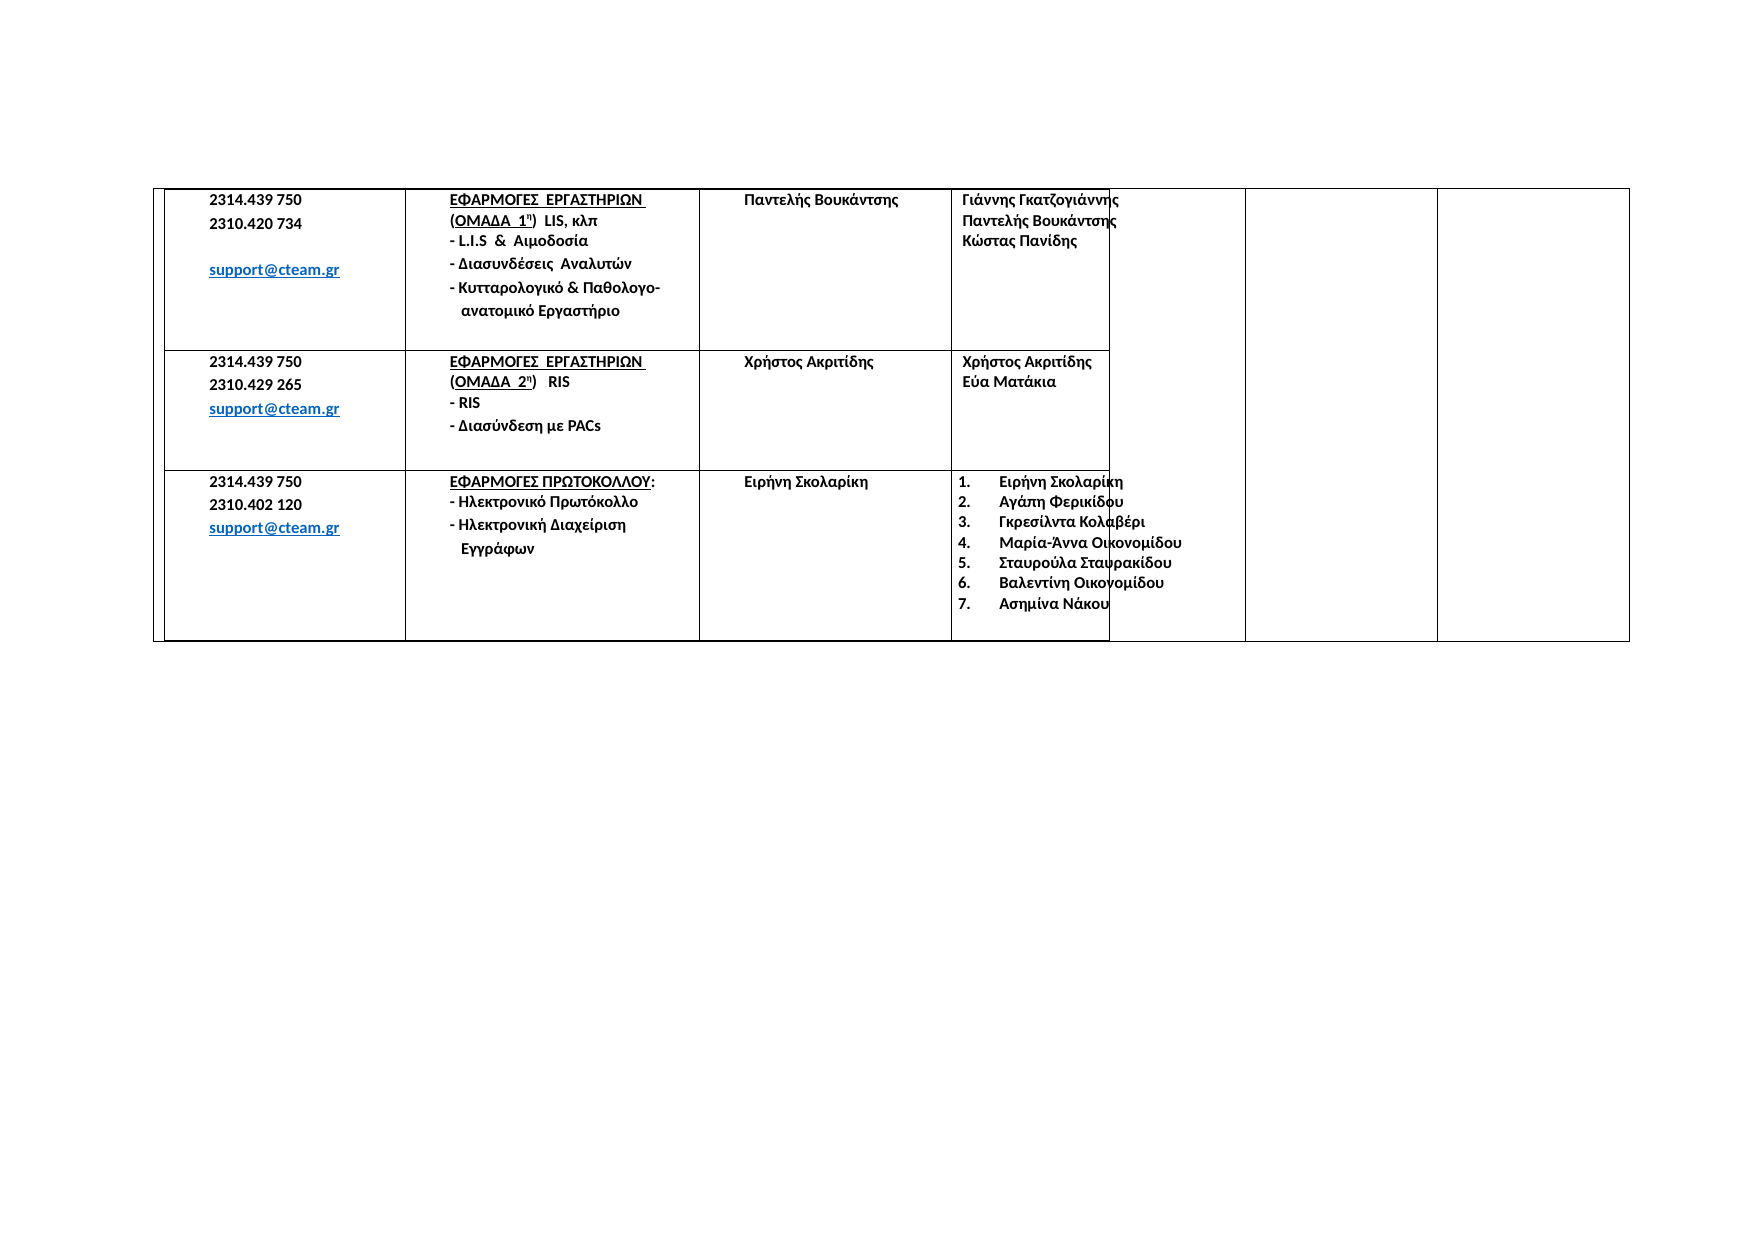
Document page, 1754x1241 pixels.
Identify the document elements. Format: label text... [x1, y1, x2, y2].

table_cell [1246, 189, 1437, 641]
table_cell [165, 351, 405, 470]
table_cell [700, 190, 951, 350]
table_cell [406, 351, 699, 470]
table_cell [165, 190, 405, 350]
table_cell [406, 190, 699, 350]
table_cell [952, 351, 1109, 470]
table_cell [406, 471, 699, 640]
table_cell [952, 190, 1109, 350]
table_cell ΝΑΙ [1110, 189, 1245, 641]
table_cell [165, 471, 405, 640]
table_cell [952, 471, 1109, 640]
table_cell [700, 351, 951, 470]
table_cell [700, 471, 951, 640]
table_cell [1438, 189, 1629, 641]
table_cell [154, 189, 164, 641]
